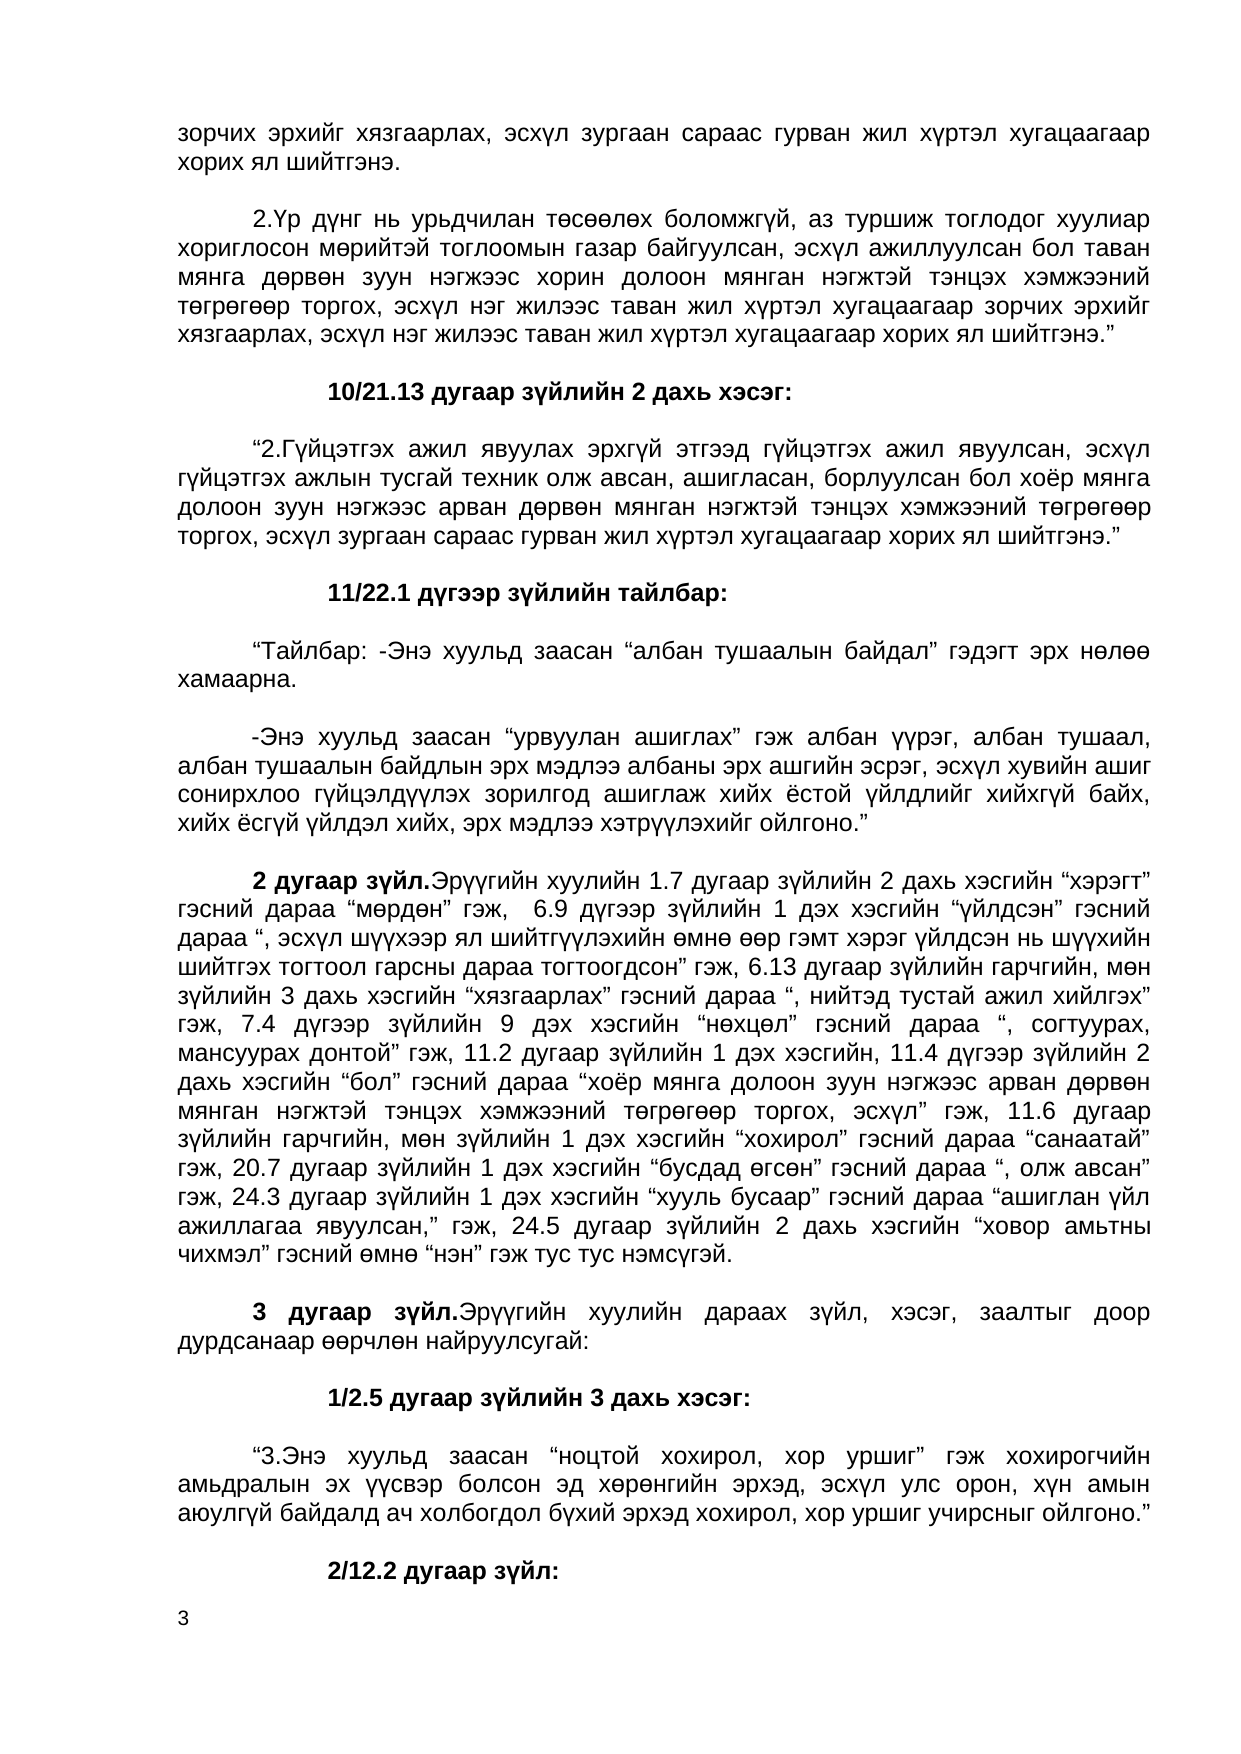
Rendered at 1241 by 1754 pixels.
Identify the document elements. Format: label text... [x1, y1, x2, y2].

text “2.Гүйцэтгэх ажил явуулах эрхгүй этгээд гүйцэтгэх ажил явуулсан, эсхүл гүйцэтгэх ажлын тусгай техник олж авсан, ашигласан, борлуулсан бол хоёр мянга долоон зуун нэгжээс арван дөрвөн мянган нэгжтэй тэнцэх хэмжээний төгрөгөөр торгох, эсхүл зургаан сараас гурван жил хүртэл хугацаагаар хорих ял шийтгэнэ.” [177, 434, 1152, 549]
text 1/2.5 дугаар зүйлийн 3 дахь хэсэг: [177, 1383, 1152, 1412]
text 10/21.13 дугаар зүйлийн 2 дахь хэсэг: [177, 377, 1152, 406]
text 3 дугаар зүйл.Эрүүгийн хуулийн дараах зүйл, хэсэг, заалтыг доор дурдсанаар өөрчлөн найруулсугай: [177, 1297, 1152, 1354]
text 2 дугаар зүйл.Эрүүгийн хуулийн 1.7 дугаар зүйлийн 2 дахь хэсгийн “хэрэгт” гэсний дараа “мөрдөн” гэж, 6.9 дүгээр зүйлийн 1 дэх хэсгийн “үйлдсэн” гэсний дараа “, эсхүл шүүхээр ял шийтгүүлэхийн өмнө өөр гэмт хэрэг үйлдсэн нь шүүхийн шийтгэх тогтоол гарсны дараа тогтоогдсон” гэж, 6.13 дугаар зүйлийн гарчгийн, мөн зүйлийн 3 дахь хэсгийн “хязгаарлах” гэсний дараа “, нийтэд тустай ажил хийлгэх” гэж, 7.4 дүгээр зүйлийн 9 дэх хэсгийн “нөхцөл” гэсний дараа “, согтуурах, мансуурах донтой” гэж, 11.2 дугаар зүйлийн 1 дэх хэсгийн, 11.4 дүгээр зүйлийн 2 дахь хэсгийн “бол” гэсний дараа “хоёр мянга долоон зуун нэгжээс арван дөрвөн мянган нэгжтэй тэнцэх хэмжээний төгрөгөөр торгох, эсхүл” гэж, 11.6 дугаар зүйлийн гарчгийн, мөн зүйлийн 1 дэх хэсгийн “хохирол” гэсний дараа “санаатай” гэж, 20.7 дугаар зүйлийн 1 дэх хэсгийн “бусдад өгсөн” гэсний дараа “, олж авсан” гэж, 24.3 дугаар зүйлийн 1 дэх хэсгийн “хууль бусаар” гэсний дараа “ашиглан үйл ажиллагаа явуулсан,” гэж, 24.5 дугаар зүйлийн 2 дахь хэсгийн “ховор амьтны чихмэл” гэсний өмнө “нэн” гэж тус тус нэмсүгэй. [177, 866, 1152, 1268]
text 2/12.2 дугаар зүйл: [177, 1556, 1152, 1584]
text “Тайлбар: -Энэ хуульд заасан “албан тушаалын байдал” гэдэгт эрх нөлөө хамаарна. [177, 636, 1152, 693]
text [177, 118, 1152, 176]
list 2.Үр дүнг нь урьдчилан төсөөлөх боломжгүй, аз туршиж тоглодог хуулиар хориглосон мөрийтэй тоглоомын газар байгуулсан, эсхүл ажиллуулсан бол таван мянга дөрвөн зуун нэгжээс хорин долоон мянган нэгжтэй тэнцэх хэмжээний төгрөгөөр торгох, эсхүл нэг жилээс таван жил хүртэл хугацаагаар зорчих эрхийг хязгаарлах, эсхүл нэг жилээс таван жил хүртэл хугацаагаар хорих ял шийтгэнэ.” [177, 204, 1152, 348]
text “3.Энэ хуульд заасан “ноцтой хохирол, хор уршиг” гэж хохирогчийн амьдралын эх үүсвэр болсон эд хөрөнгийн эрхэд, эсхүл улс орон, хүн амын аюулгүй байдалд ач холбогдол бүхий эрхэд хохирол, хор уршиг учирсныг ойлгоно.” [177, 1441, 1152, 1527]
text -Энэ хуульд заасан “урвуулан ашиглах” гэж албан үүрэг, албан тушаал, албан тушаалын байдлын эрх мэдлээ албаны эрх ашгийн эсрэг, эсхүл хувийн ашиг сонирхлоо гүйцэлдүүлэх зорилгод ашиглаж хийх ёстой үйлдлийг хийхгүй байх, хийх ёсгүй үйлдэл хийх, эрх мэдлээ хэтрүүлэхийг ойлгоно.” [177, 722, 1152, 837]
text 11/22.1 дүгээр зүйлийн тайлбар: [177, 578, 1152, 607]
